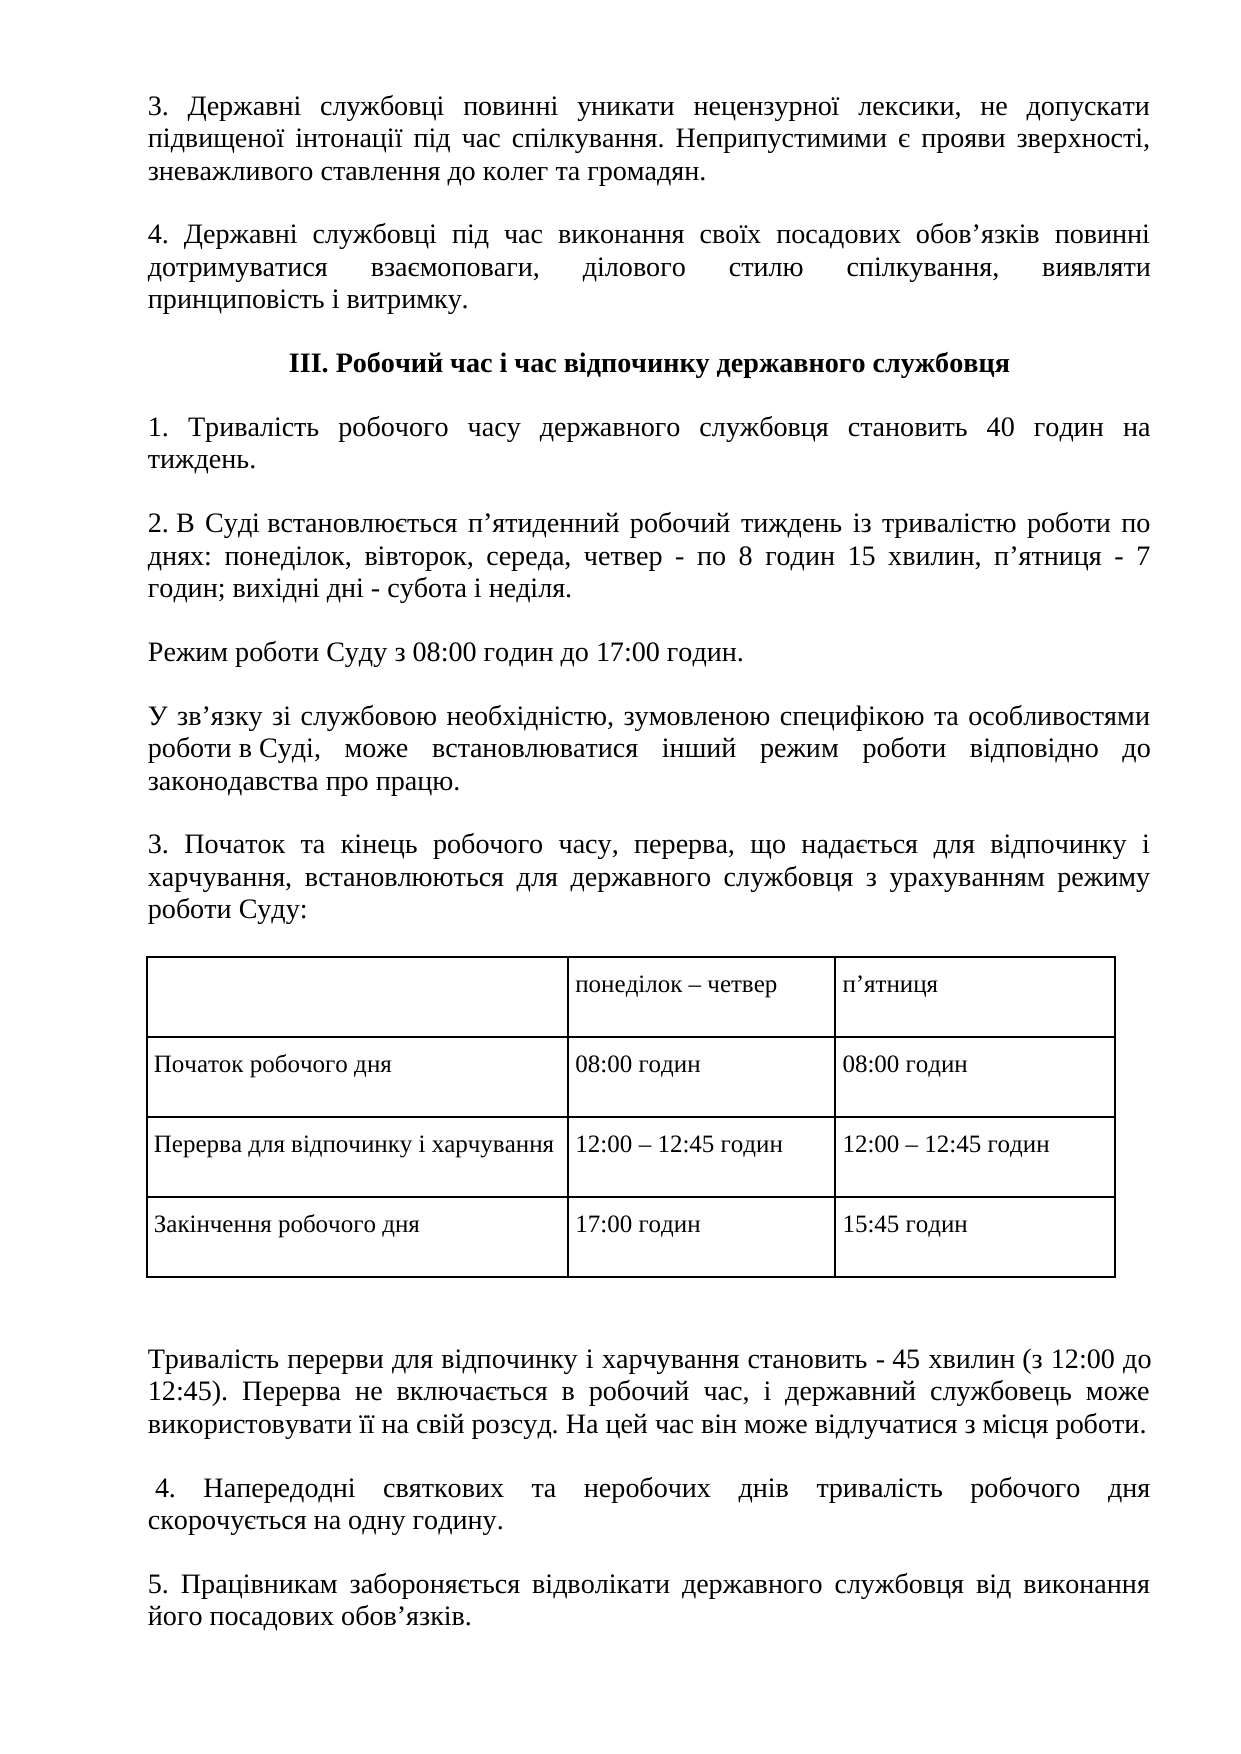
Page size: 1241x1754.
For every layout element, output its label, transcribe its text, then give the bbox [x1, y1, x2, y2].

table_cell 12:00 – 12:45 годин [836, 1118, 1114, 1196]
table_header понеділок – четвер [569, 958, 834, 1036]
table_cell Перерва для відпочинку і харчування [148, 1118, 567, 1196]
text У зв’язку зі службовою необхідністю, зумовленою специфікою та особливостями роботи в Суді, може встановлюватися інший режим роботи відповідно до законодавства про працю. [148, 698, 1152, 796]
table_cell Початок робочого дня [148, 1038, 567, 1116]
text 3. Початок та кінець робочого часу, перерва, що надається для відпочинку і харчування, встановлюються для державного службовця з урахуванням режиму роботи Суду: [148, 827, 1152, 925]
table_cell Закінчення робочого дня [148, 1198, 567, 1276]
text 4. Державні службовці під час виконання своїх посадових обов’язків повинні дотримуватися взаємоповаги, ділового стилю спілкування, виявляти принциповість і витримку. [148, 217, 1152, 315]
table_cell 12:00 – 12:45 годин [569, 1118, 834, 1196]
table_header п’ятниця [836, 958, 1114, 1036]
text 5. Працівникам забороняється відволікати державного службовця від виконання його посадових обов’язків. [148, 1567, 1152, 1632]
table_cell 08:00 годин [836, 1038, 1114, 1116]
text Тривалість перерви для відпочинку і харчування становить - 45 хвилин (з 12:00 до 12:45). Перерва не включається в робочий час, і державний службовець може використовувати її на свій розсуд. На цей час він може відлучатися з місця роботи. [148, 1342, 1152, 1439]
table_cell 08:00 годин [569, 1038, 834, 1116]
table_cell 15:45 годин [836, 1198, 1114, 1276]
text 3. Державні службовці повинні уникати нецензурної лексики, не допускати підвищеної інтонації під час спілкування. Неприпустимими є прояви зверхності, зневажливого ставлення до колег та громадян. [148, 88, 1152, 186]
table_header [148, 958, 567, 1036]
text 1. Тривалість робочого часу державного службовця становить 40 годин на тиждень. [148, 410, 1152, 475]
text 2. В Суді встановлюється п’ятиденний робочий тиждень із тривалістю роботи по днях: понеділок, вівторок, середа, четвер - по 8 годин 15 хвилин, п’ятниця - 7 годин; вихідні дні - субота і неділя. [148, 506, 1152, 603]
text Режим роботи Суду з 08:00 годин до 17:00 годин. [148, 635, 1152, 667]
text 4. Напередодні святкових та неробочих днів тривалість робочого дня скорочується на одну годину. [148, 1471, 1152, 1536]
table_cell 17:00 годин [569, 1198, 834, 1276]
text ІІІ. Робочий час і час відпочинку державного службовця [148, 346, 1152, 378]
